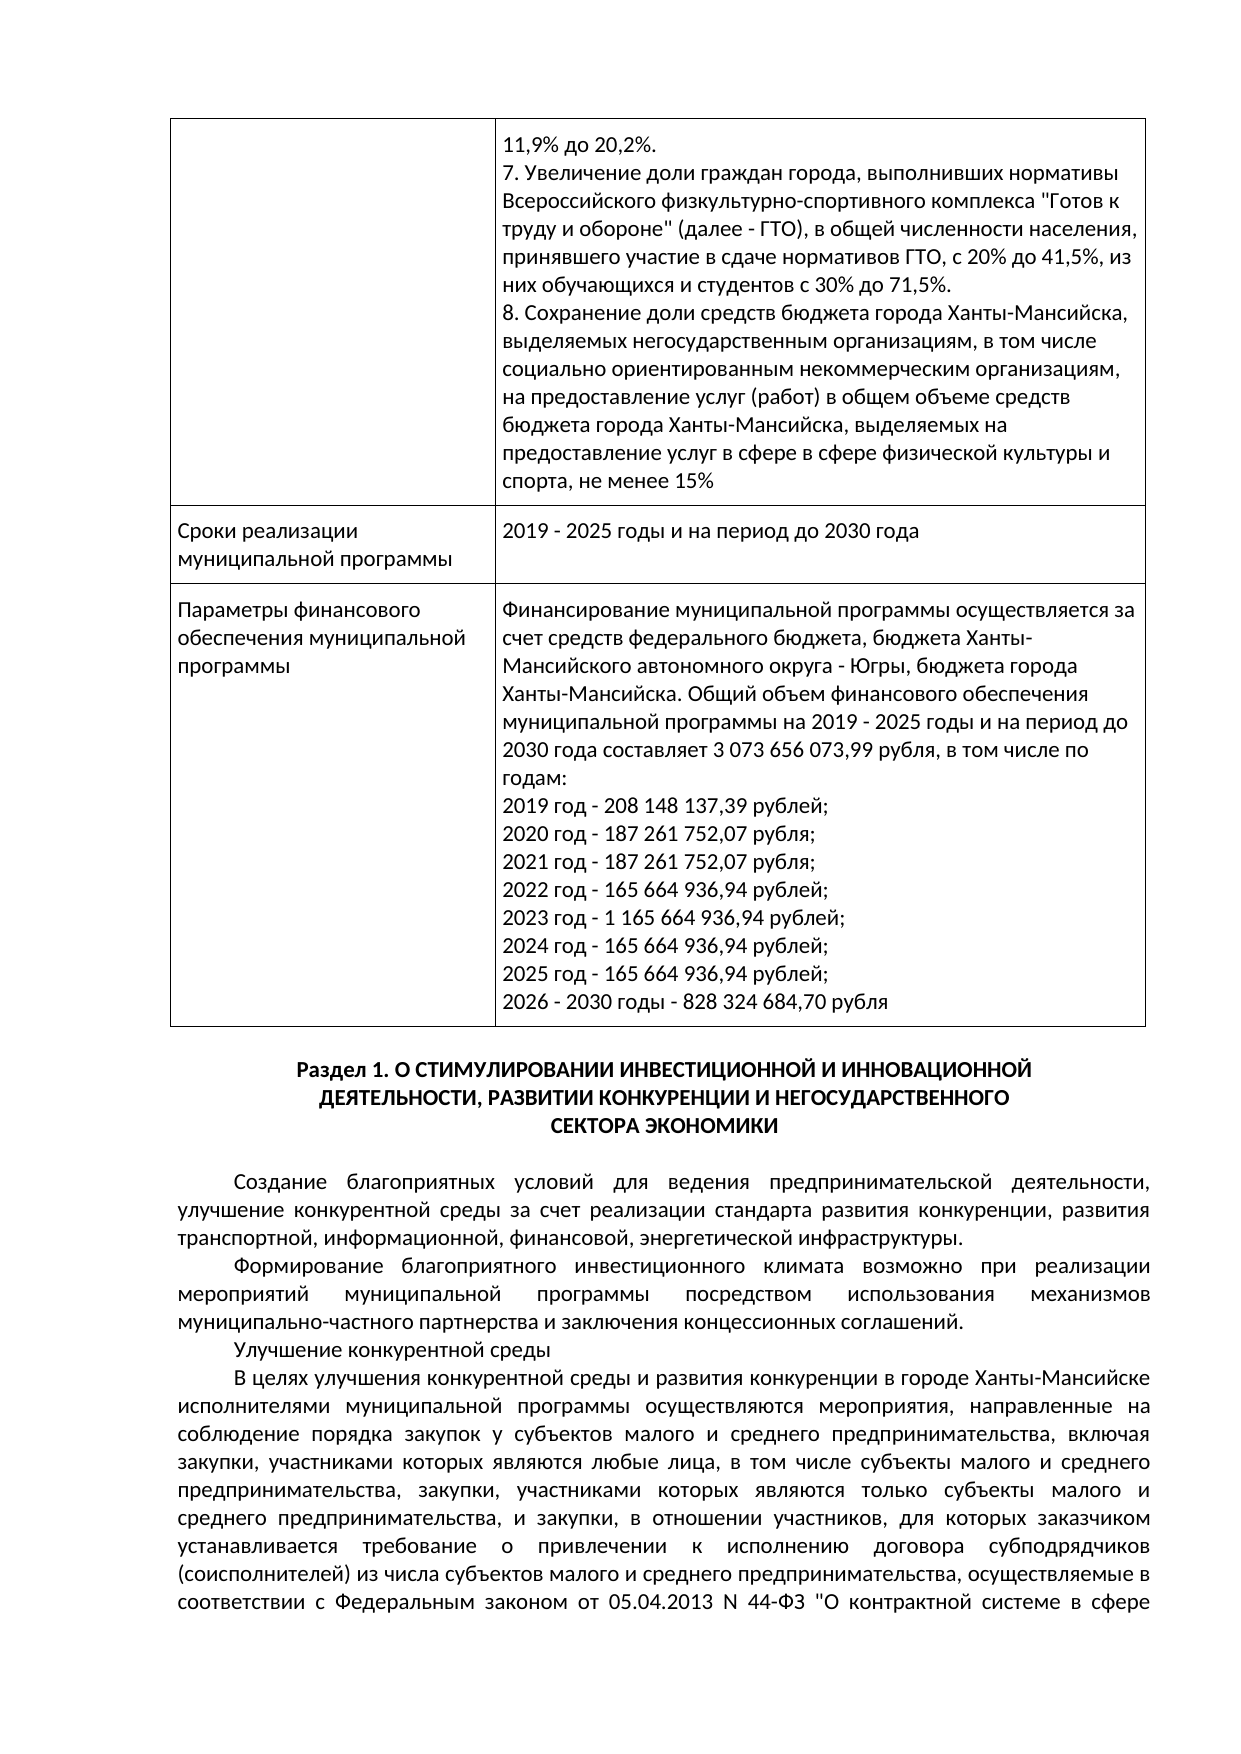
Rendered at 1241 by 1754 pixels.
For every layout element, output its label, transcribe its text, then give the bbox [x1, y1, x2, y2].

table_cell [496, 119, 1145, 505]
title СЕКТОРА ЭКОНОМИКИ [177, 1111, 1152, 1139]
text Формирование благоприятного инвестиционного климата возможно при реализации мероприятий муниципальной программы посредством использования механизмов муниципально-частного партнерства и заключения концессионных соглашений. [177, 1251, 1152, 1335]
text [177, 1363, 1152, 1615]
table_cell Финансирование муниципальной программы осуществляется за счет средств федерального бюджета, бюджета Ханты-Мансийского автономного округа - Югры, бюджета города Ханты-Мансийска. Общий объем финансового обеспечения муниципальной программы на 2019 - 2025 годы и на период до 2030 года составляет 3 073 656 073,99 рубля, в том числе по годам: 2019 год - 208 148 137,39 рублей; 2020 год - 187 261 752,07 рубля; 2021 год - 187 261 752,07 рубля; 2022 год - 165 664 936,94 рублей; 2023 год - 1 165 664 936,94 рублей; 2024 год - 165 664 936,94 рублей; 2025 год - 165 664 936,94 рублей; 2026 - 2030 годы - 828 324 684,70 рубля [496, 584, 1145, 1026]
text Улучшение конкурентной среды [177, 1335, 1152, 1363]
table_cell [171, 119, 495, 505]
text Создание благоприятных условий для ведения предпринимательской деятельности, улучшение конкурентной среды за счет реализации стандарта развития конкуренции, развития транспортной, информационной, финансовой, энергетической инфраструктуры. [177, 1167, 1152, 1251]
title ДЕЯТЕЛЬНОСТИ, РАЗВИТИИ КОНКУРЕНЦИИ И НЕГОСУДАРСТВЕННОГО [177, 1083, 1152, 1111]
table_cell 2019 - 2025 годы и на период до 2030 года [496, 506, 1145, 583]
table_cell Сроки реализации муниципальной программы [171, 506, 495, 583]
title Раздел 1. О СТИМУЛИРОВАНИИ ИНВЕСТИЦИОННОЙ И ИННОВАЦИОННОЙ [177, 1055, 1152, 1083]
table_cell Параметры финансового обеспечения муниципальной программы [171, 584, 495, 1026]
